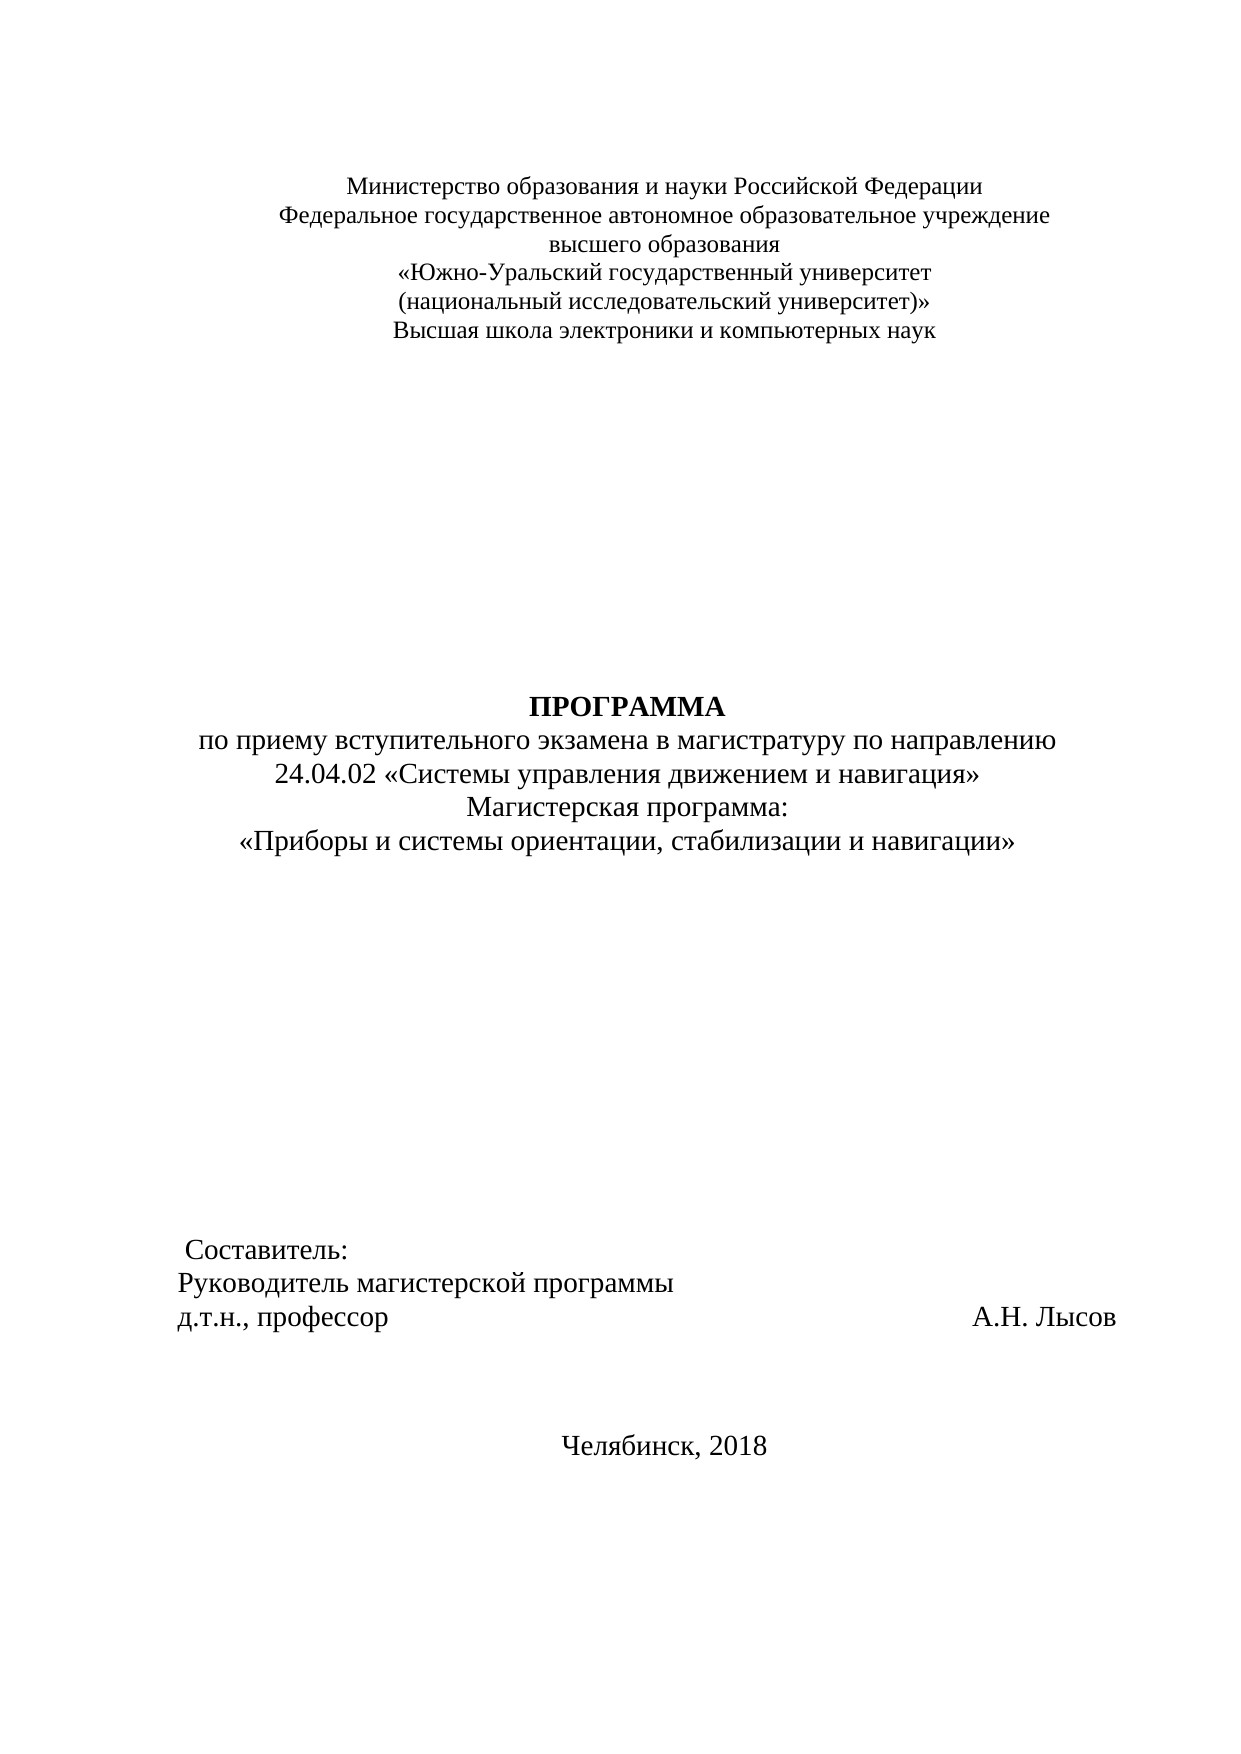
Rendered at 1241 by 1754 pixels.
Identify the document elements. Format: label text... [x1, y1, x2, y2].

title (национальный исследовательский университет)» [177, 286, 1152, 315]
title Федеральное государственное автономное образовательное учреждение [177, 200, 1152, 229]
table_header Составитель: [166, 1232, 1137, 1266]
title Высшая школа электроники и компьютерных наук [177, 315, 1152, 344]
table_cell по приему вступительного экзамена в магистратуру по направлению 24.04.02 «Системы управления движением и навигация» Магистерская программа: «Приборы и системы ориентации, стабилизации и навигации» [166, 722, 1089, 856]
text Челябинск, 2018 [177, 1428, 1152, 1462]
title «Южно-Уральский государственный университет [177, 257, 1152, 286]
table_header ПРОГРАММА [166, 689, 1089, 722]
title Министерство образования и науки Российской Федерации [177, 171, 1152, 200]
title высшего образования [177, 229, 1152, 257]
table_cell Руководитель магистерской программы д.т.н., профессор А.Н. Лысов [166, 1266, 1137, 1400]
